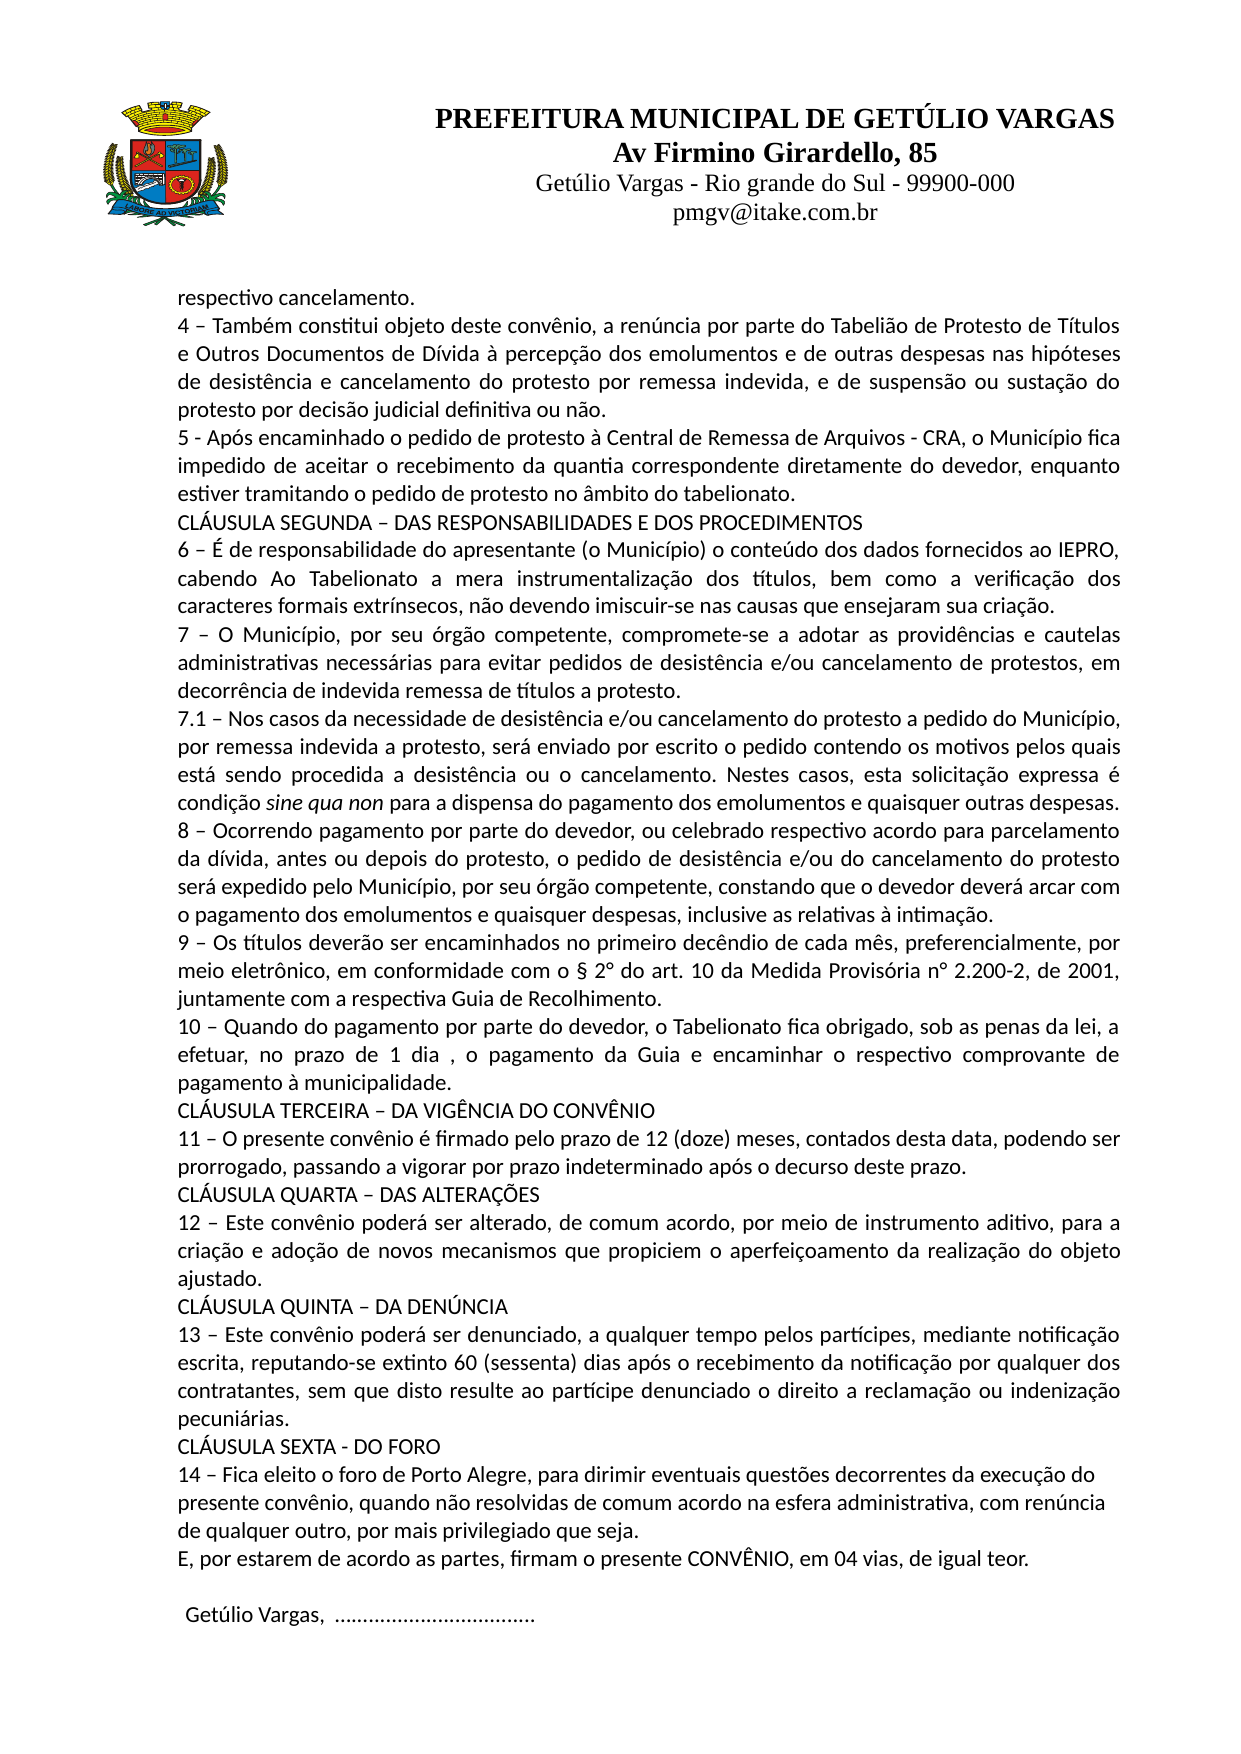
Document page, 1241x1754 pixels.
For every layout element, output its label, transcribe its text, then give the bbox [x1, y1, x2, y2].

text E, por estarem de acordo as partes, firmam o presente CONVÊNIO, em 04 vias, de igual teor. [177, 1544, 1122, 1572]
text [177, 283, 1122, 311]
text 12 – Este convênio poderá ser alterado, de comum acordo, por meio de instrumento aditivo, para a criação e adoção de novos mecanismos que propiciem o aperfeiçoamento da realização do objeto ajustado. [177, 1208, 1122, 1292]
text 10 – Quando do pagamento por parte do devedor, o Tabelionato fica obrigado, sob as penas da lei, a efetuar, no prazo de 1 dia , o pagamento da Guia e encaminhar o respectivo comprovante de pagamento à municipalidade. [177, 1012, 1122, 1096]
text 7.1 – Nos casos da necessidade de desistência e/ou cancelamento do protesto a pedido do Município, por remessa indevida a protesto, será enviado por escrito o pedido contendo os motivos pelos quais está sendo procedida a desistência ou o cancelamento. Nestes casos, esta solicitação expressa é condição sine qua non para a dispensa do pagamento dos emolumentos e quaisquer outras despesas. [177, 704, 1122, 816]
text 5 - Após encaminhado o pedido de protesto à Central de Remessa de Arquivos - CRA, o Município fica impedido de aceitar o recebimento da quantia correspondente diretamente do devedor, enquanto estiver tramitando o pedido de protesto no âmbito do tabelionato. [177, 423, 1122, 508]
text 8 – Ocorrendo pagamento por parte do devedor, ou celebrado respectivo acordo para parcelamento da dívida, antes ou depois do protesto, o pedido de desistência e/ou do cancelamento do protesto será expedido pelo Município, por seu órgão competente, constando que o devedor deverá arcar com o pagamento dos emolumentos e quaisquer despesas, inclusive as relativas à intimação. [177, 816, 1122, 928]
text 11 – O presente convênio é firmado pelo prazo de 12 (doze) meses, contados desta data, podendo ser prorrogado, passando a vigorar por prazo indeterminado após o decurso deste prazo. [177, 1124, 1122, 1180]
text CLÁUSULA QUARTA – DAS ALTERAÇÕES [177, 1180, 1122, 1208]
text CLÁUSULA SEXTA - DO FORO [177, 1432, 1122, 1460]
text 6 – É de responsabilidade do apresentante (o Município) o conteúdo dos dados fornecidos ao IEPRO, cabendo Ao Tabelionato a mera instrumentalização dos títulos, bem como a verificação dos caracteres formais extrínsecos, não devendo imiscuir-se nas causas que ensejaram sua criação. [177, 536, 1122, 620]
text CLÁUSULA QUINTA – DA DENÚNCIA [177, 1292, 1122, 1320]
text 14 – Fica eleito o foro de Porto Alegre, para dirimir eventuais questões decorrentes da execução do presente convênio, quando não resolvidas de comum acordo na esfera administrativa, com renúncia de qualquer outro, por mais privilegiado que seja. [177, 1460, 1122, 1544]
text 9 – Os títulos deverão ser encaminhados no primeiro decêndio de cada mês, preferencialmente, por meio eletrônico, em conformidade com o § 2° do art. 10 da Medida Provisória n° 2.200-2, de 2001, juntamente com a respectiva Guia de Recolhimento. [177, 928, 1122, 1012]
text 4 – Também constitui objeto deste convênio, a renúncia por parte do Tabelião de Protesto de Títulos e Outros Documentos de Dívida à percepção dos emolumentos e de outras despesas nas hipóteses de desistência e cancelamento do protesto por remessa indevida, e de suspensão ou sustação do protesto por decisão judicial definitiva ou não. [177, 311, 1122, 423]
text CLÁUSULA SEGUNDA – DAS RESPONSABILIDADES E DOS PROCEDIMENTOS [177, 508, 1122, 536]
text CLÁUSULA TERCEIRA – DA VIGÊNCIA DO CONVÊNIO [177, 1096, 1122, 1124]
text 13 – Este convênio poderá ser denunciado, a qualquer tempo pelos partícipes, mediante notificação escrita, reputando-se extinto 60 (sessenta) dias após o recebimento da notificação por qualquer dos contratantes, sem que disto resulte ao partícipe denunciado o direito a reclamação ou indenização pecuniárias. [177, 1320, 1122, 1432]
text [118, 1572, 1122, 1628]
text 7 – O Município, por seu órgão competente, compromete-se a adotar as providências e cautelas administrativas necessárias para evitar pedidos de desistência e/ou cancelamento de protestos, em decorrência de indevida remessa de títulos a protesto. [177, 620, 1122, 704]
